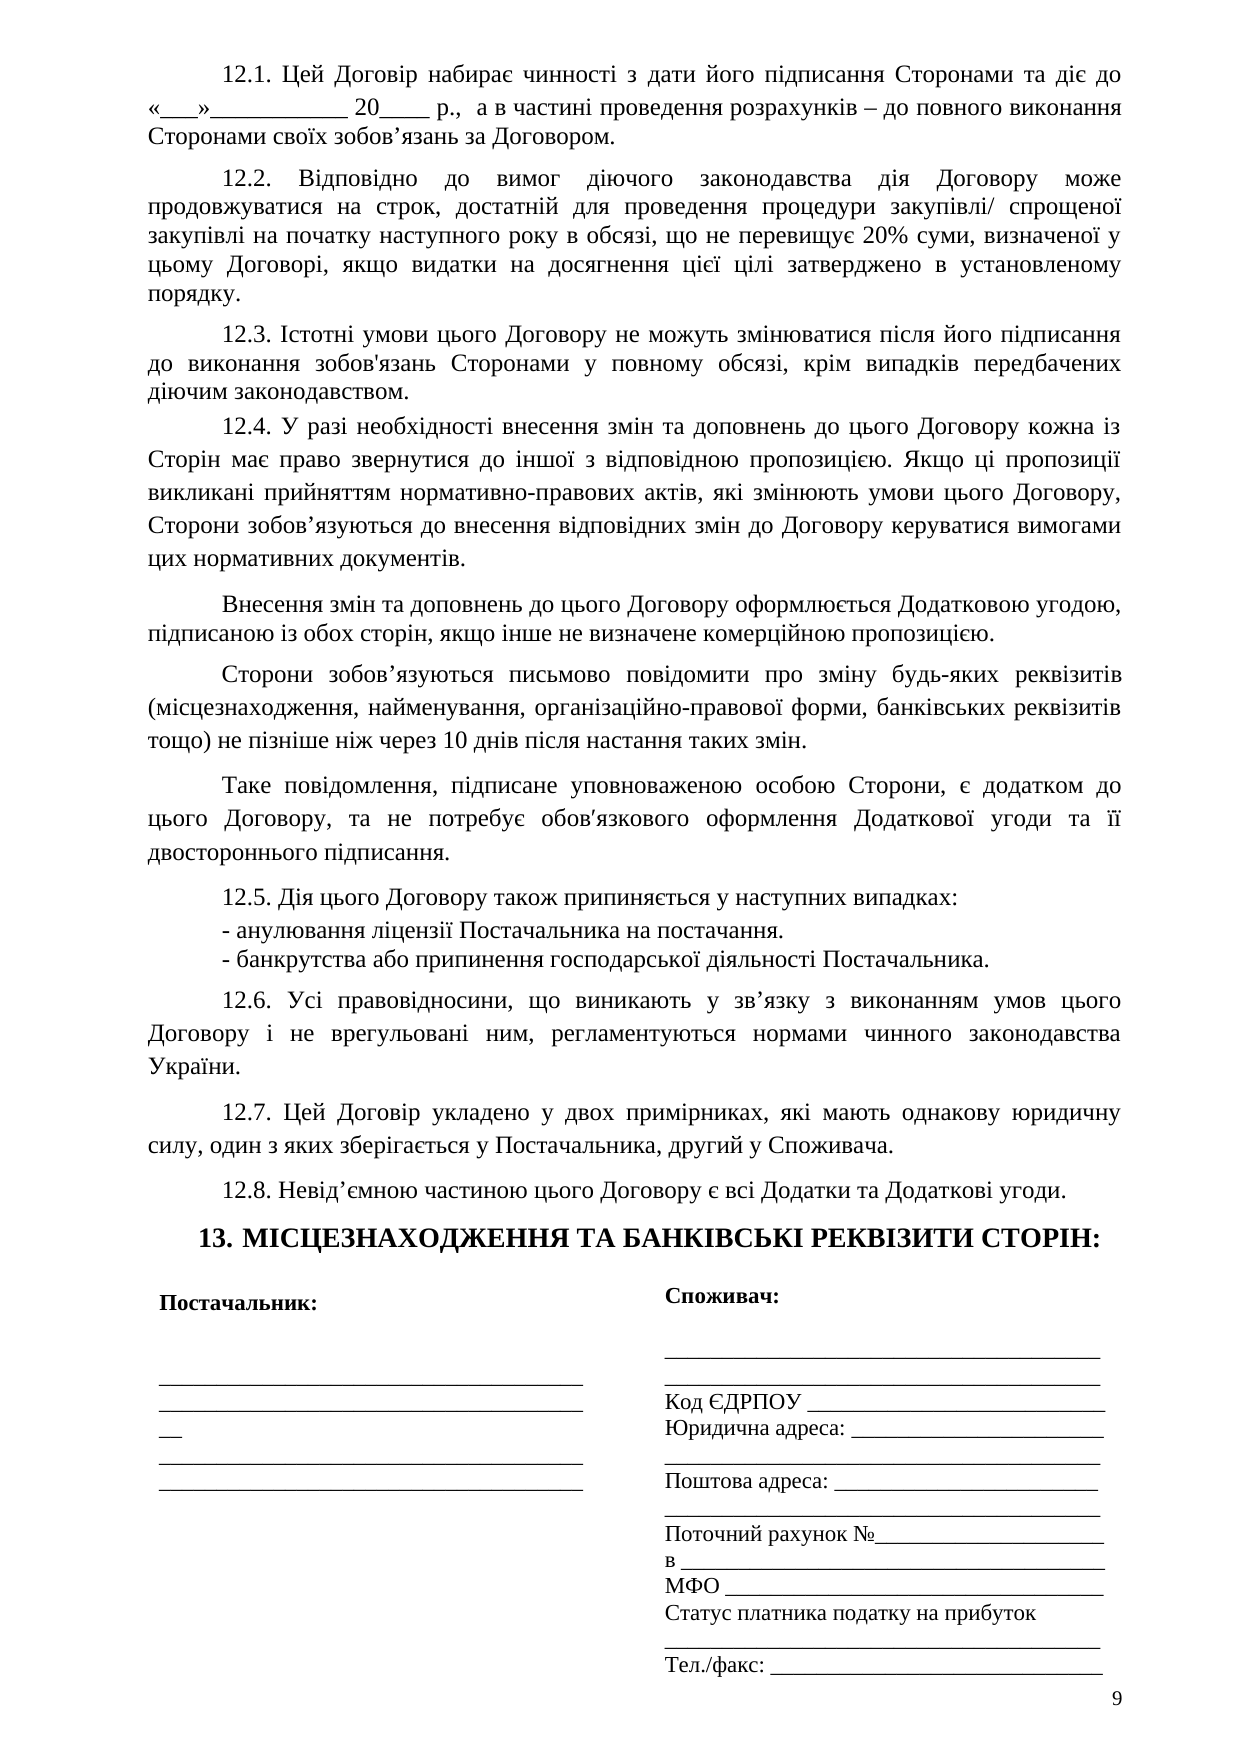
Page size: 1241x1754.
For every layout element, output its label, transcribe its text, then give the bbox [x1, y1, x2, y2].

text 13. МІСЦЕЗНАХОДЖЕННЯ ТА БАНКІВСЬКІ РЕКВІЗИТИ СТОРІН: [148, 1221, 1122, 1253]
text - банкрутства або припинення господарської діяльності Постачальника. [148, 944, 1122, 973]
text 12.5. Дія цього Договору також припиняється у наступних випадках: [148, 882, 1122, 911]
text 12.1. Цей Договір набирає чинності з дати його підписання Сторонами та діє до «___»___________ 20____ р., а в частині проведення розрахунків – до повного виконання Сторонами своїх зобов’язань за Договором. [148, 59, 1122, 150]
text 12.6. Усі правовідносини, що виникають у зв’язку з виконанням умов цього Договору і не врегульовані ним, регламентуються нормами чинного законодавства України. [148, 985, 1122, 1080]
text Внесення змін та доповнень до цього Договору оформлюється Додатковою угодою, підписаною із обох сторін, якщо інше не визначене комерційною пропозицією. [148, 589, 1122, 646]
text 12.3. Істотні умови цього Договору не можуть змінюватися після його підписання до виконання зобов'язань Сторонами у повному обсязі, крім випадків передбачених діючим законодавством. [148, 319, 1122, 405]
text Таке повідомлення, підписане уповноваженою особою Сторони, є додатком до цього Договору, та не потребує обов′язкового оформлення Додаткової угоди та її двостороннього підписання. [148, 771, 1122, 865]
text 12.4. У разі необхідності внесення змін та доповнень до цього Договору кожна із Сторін має право звернутися до іншої з відповідною пропозицією. Якщо ці пропозиції викликані прийняттям нормативно-правових актів, які змінюють умови цього Договору, Сторони зобов’язуються до внесення відповідних змін до Договору керуватися вимогами цих нормативних документів. [148, 411, 1122, 572]
table_header Постачальник: [118, 1283, 624, 1335]
text - анулювання ліцензії Постачальника на постачання. [148, 915, 1122, 944]
text Сторони зобов’язуються письмово повідомити про зміну будь-яких реквізитів (місцезнаходження, найменування, організаційно-правової форми, банківських реквізитів тощо) не пізніше ніж через 10 днів після настання таких змін. [148, 659, 1122, 754]
table_header Споживач: [624, 1283, 1114, 1335]
text 12.2. Відповідно до вимог діючого законодавства дія Договору може продовжуватися на строк, достатній для проведення процедури закупівлі/ спрощеної закупівлі на початку наступного року в обсязі, що не перевищує 20% суми, визначеної у цьому Договорі, якщо видатки на досягнення цієї цілі затверджено в установленому порядку. [148, 163, 1122, 306]
text 12.8. Невід’ємною частиною цього Договору є всі Додатки та Додаткові угоди. [148, 1176, 1122, 1204]
text 12.7. Цей Договір укладено у двох примірниках, які мають однакову юридичну силу, один з яких зберігається у Постачальника, другий у Споживача. [148, 1097, 1122, 1159]
